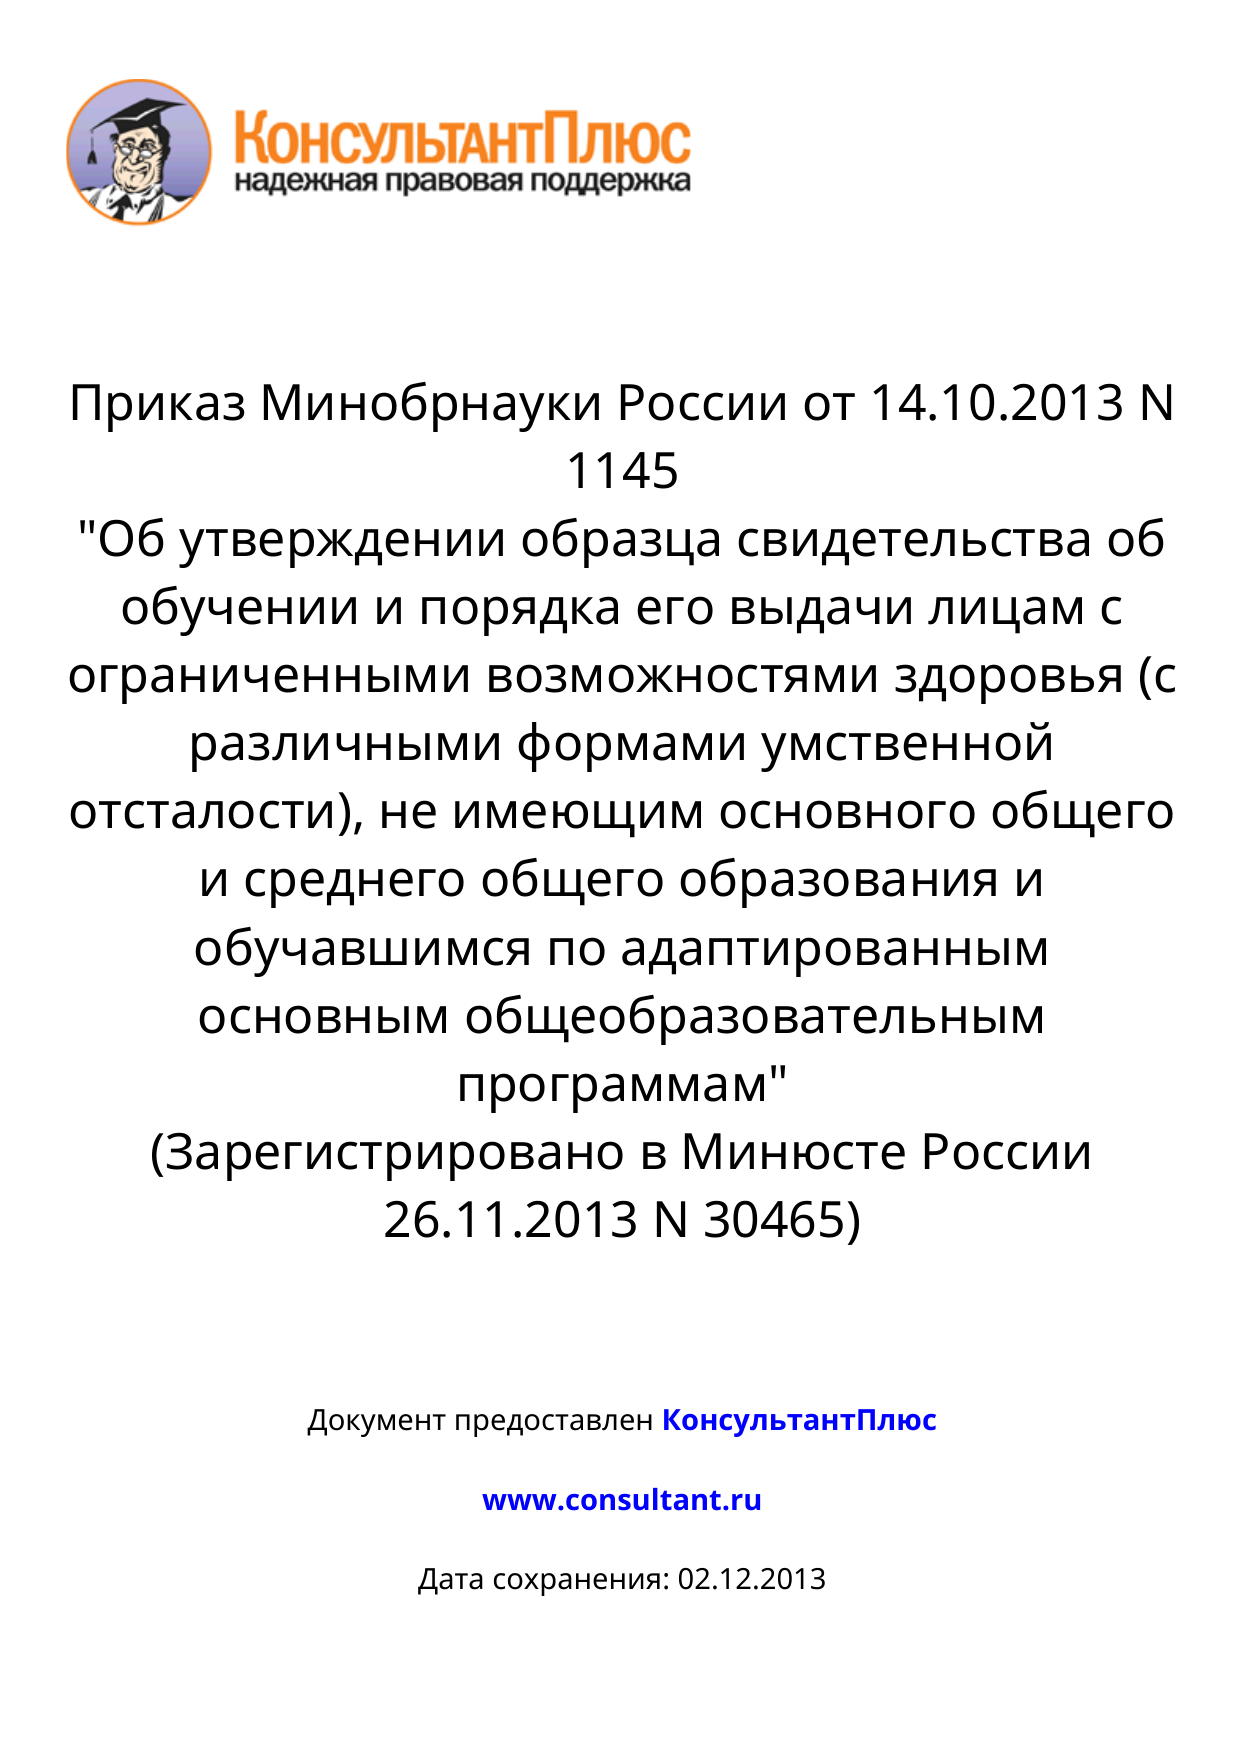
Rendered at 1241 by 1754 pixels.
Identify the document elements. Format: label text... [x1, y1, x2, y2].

picture [66, 79, 691, 228]
table_cell Приказ Минобрнауки России от 14.10.2013 N 1145 "Об утверждении образца свидетельства об обучении и порядка его выдачи лицам с ограниченными возможностями здоровья (с различными формами умственной отсталости), не имеющим основного общего и среднего общего образования и обучавшимся по адаптированным основным общеобразовательным программам" (Зарегистрировано в Минюсте России 26.11.2013 N 30465) [62, 326, 1182, 1361]
table_header [62, 10, 1182, 326]
table_cell Документ предоставлен КонсультантПлюс www.consultant.ru Дата сохранения: 02.12.2013 [62, 1361, 1182, 1676]
